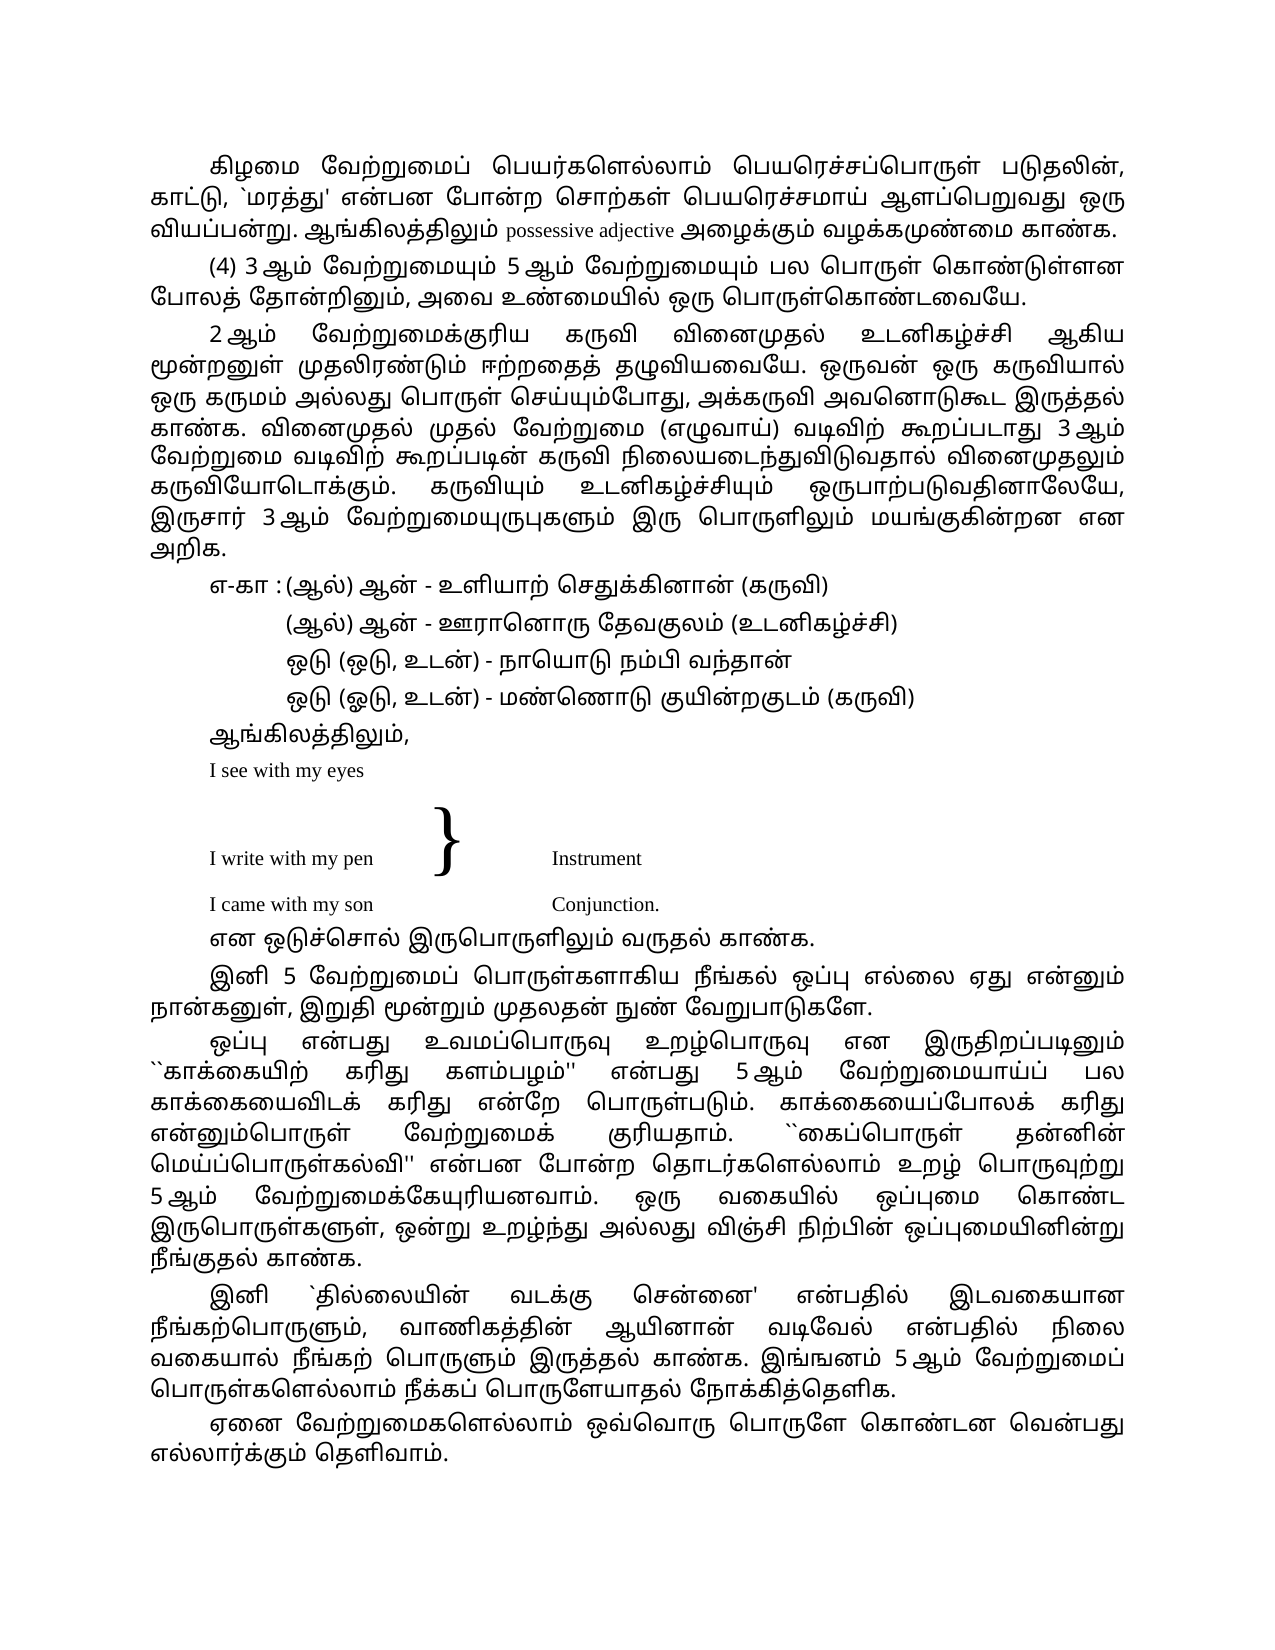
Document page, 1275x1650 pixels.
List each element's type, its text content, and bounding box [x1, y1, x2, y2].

text இனி 5 வேற்றுமைப் பொருள்களாகிய நீங்கல் ஒப்பு எல்லை ஏது என்னும் நான்கனுள், இறுதி மூன்றும் முதலதன் நுண் வேறுபாடுகளே. [150, 959, 1125, 1022]
text ஆங்கிலத்திலும், [150, 718, 1125, 749]
text எ-கா : (ஆல்) ஆன் - உளியாற் செதுக்கினான் (கருவி) [209, 569, 1125, 601]
text I see with my eyes [150, 755, 1125, 782]
text ஒப்பு என்பது உவமப்பொருவு உறழ்பொருவு என இருதிறப்படினும் ``காக்கையிற் கரிது களம்பழம்'' என்பது 5ஆம் வேற்றுமையாய்ப் பல காக்கையைவிடக் கரிது என்றே பொருள்படும். காக்கையைப்போலக் கரிது என்னும்பொருள் வேற்றுமைக் குரியதாம். ``கைப்பொருள் தன்னின் மெய்ப்பொருள்கல்வி'' என்பன போன்ற தொடர்களெல்லாம் உறழ் பொருவுற்று 5ஆம் வேற்றுமைக்கேயுரியனவாம். ஒரு வகையில் ஒப்புமை கொண்ட இருபொருள்களுள், ஒன்று உறழ்ந்து அல்லது விஞ்சி நிற்பின் ஒப்புமையினின்று நீங்குதல் காண்க. [150, 1028, 1125, 1273]
text I write with my pen } Instrument [150, 788, 1125, 884]
text கிழமை வேற்றுமைப் பெயர்களெல்லாம் பெயரெச்சப்பொருள் படுதலின், காட்டு, `மரத்து' என்பன போன்ற சொற்கள் பெயரெச்சமாய் ஆளப்பெறுவது ஒரு வியப்பன்று. ஆங்கிலத்திலும் possessive adjective அழைக்கும் வழக்கமுண்மை காண்க. [150, 150, 1125, 244]
text இனி `தில்லையின் வடக்கு சென்னை' என்பதில் இடவகையான நீங்கற்பொருளும், வாணிகத்தின் ஆயினான் வடிவேல் என்பதில் நிலை வகையால் நீங்கற் பொருளும் இருத்தல் காண்க. இங்ஙனம் 5ஆம் வேற்றுமைப் பொருள்களெல்லாம் நீக்கப் பொருளேயாதல் நோக்கித்தெளிக. [150, 1279, 1125, 1404]
text 2ஆம் வேற்றுமைக்குரிய கருவி வினைமுதல் உடனிகழ்ச்சி ஆகிய மூன்றனுள் முதலிரண்டும் ஈற்றதைத் தழுவியவையே. ஒருவன் ஒரு கருவியால் ஒரு கருமம் அல்லது பொருள் செய்யும்போது, அக்கருவி அவனொடுகூட இருத்தல் காண்க. வினைமுதல் முதல் வேற்றுமை (எழுவாய்) வடிவிற் கூறப்படாது 3ஆம் வேற்றுமை வடிவிற் கூறப்படின் கருவி நிலையடைந்துவிடுவதால் வினைமுதலும் கருவியோடொக்கும். கருவியும் உடனிகழ்ச்சியும் ஒருபாற்படுவதினாலேயே, இருசார் 3ஆம் வேற்றுமையுருபுகளும் இரு பொருளிலும் மயங்குகின்றன என அறிக. [150, 318, 1125, 563]
text ஒடு (ஓடு, உடன்) - மண்ணொடு குயின்றகுடம் (கருவி) [209, 681, 1125, 712]
text (ஆல்) ஆன் - ஊரானொரு தேவகுலம் (உடனிகழ்ச்சி) [209, 607, 1125, 638]
text என ஒடுச்சொல் இருபொருளிலும் வருதல் காண்க. [150, 922, 1125, 954]
text (4) 3ஆம் வேற்றுமையும் 5ஆம் வேற்றுமையும் பல பொருள் கொண்டுள்ளன போலத் தோன்றினும், அவை உண்மையில் ஒரு பொருள்கொண்டவையே. [150, 250, 1125, 312]
text ஒடு (ஒடு, உடன்) - நாயொடு நம்பி வந்தான் [209, 644, 1125, 675]
text ஏனை வேற்றுமைகளெல்லாம் ஒவ்வொரு பொருளே கொண்டன வென்பது எல்லார்க்கும் தெளிவாம். [150, 1410, 1125, 1468]
text I came with my son Conjunction. [150, 890, 1125, 916]
